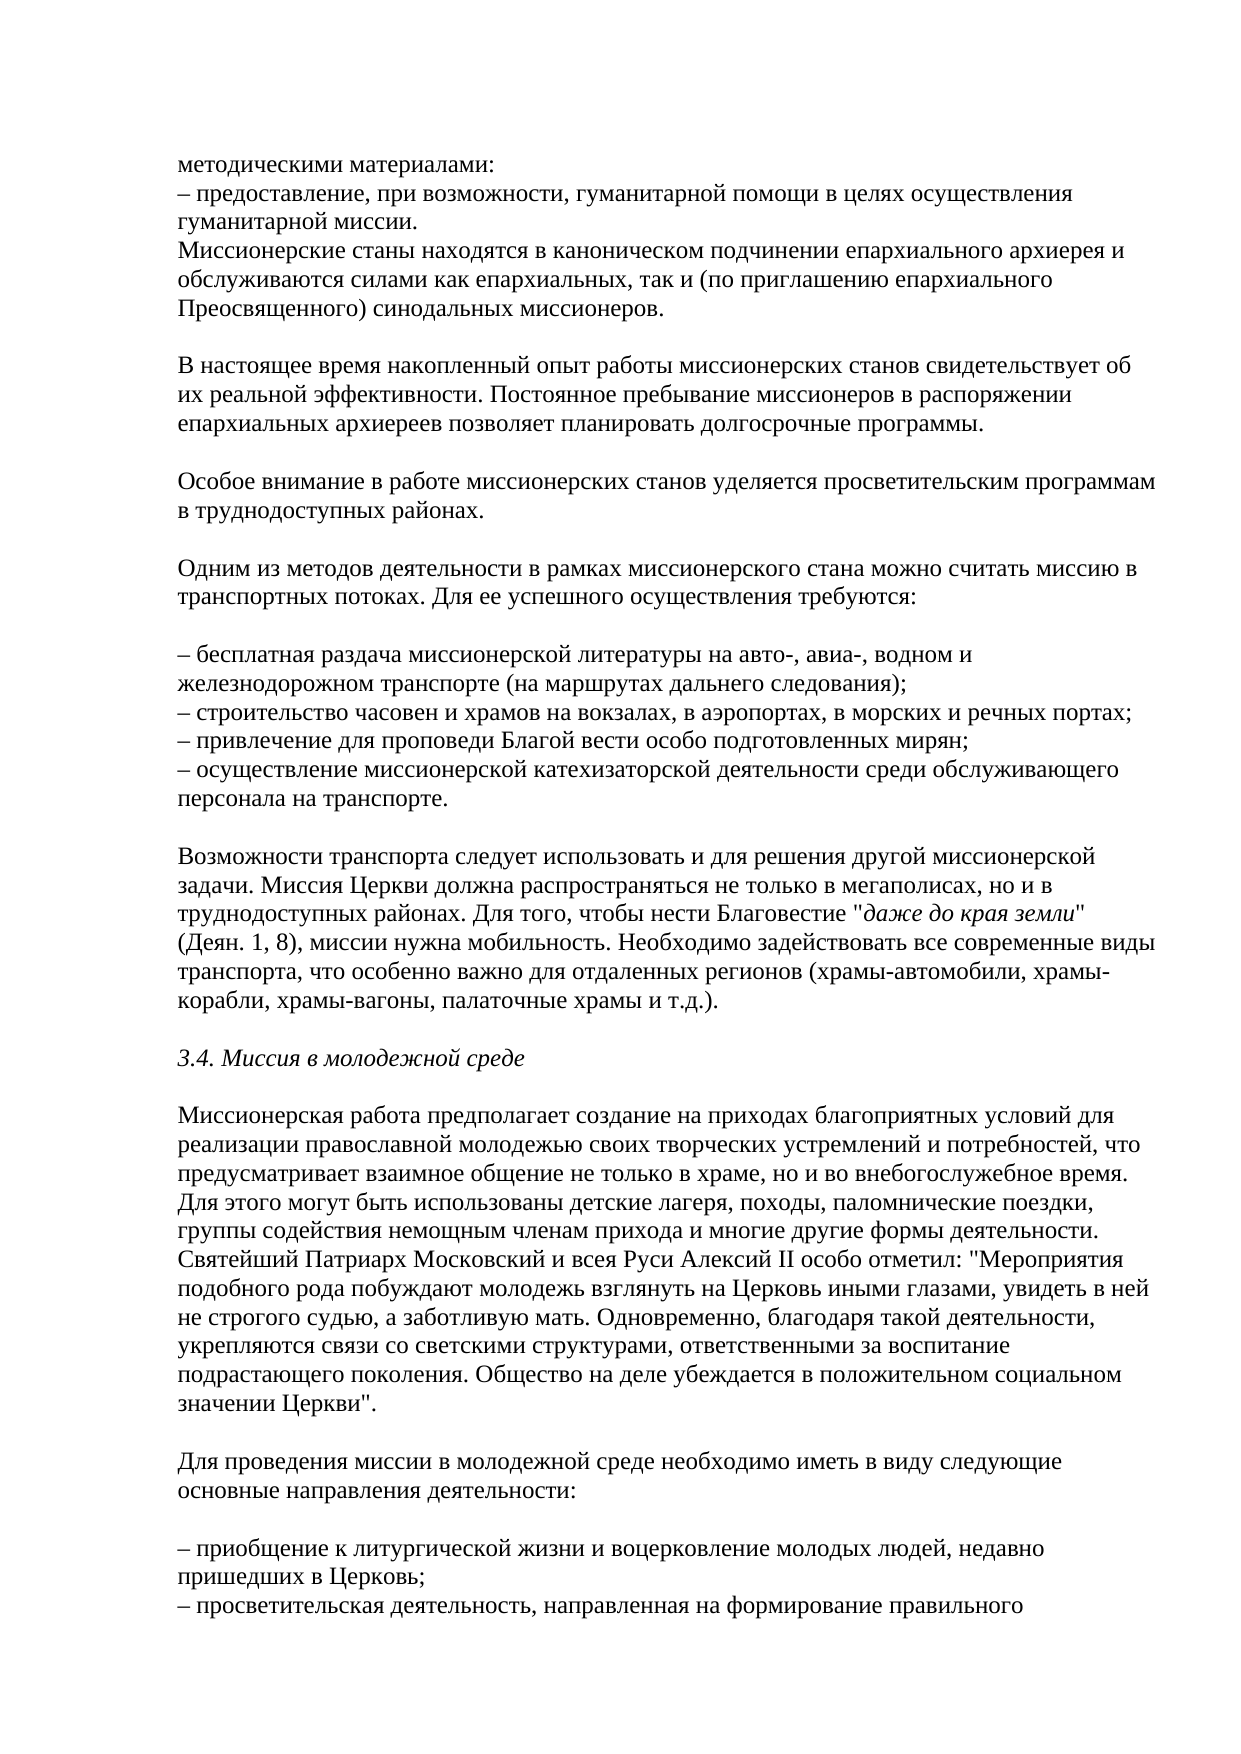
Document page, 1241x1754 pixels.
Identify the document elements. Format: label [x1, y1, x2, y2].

table_header [176, 118, 1159, 1620]
